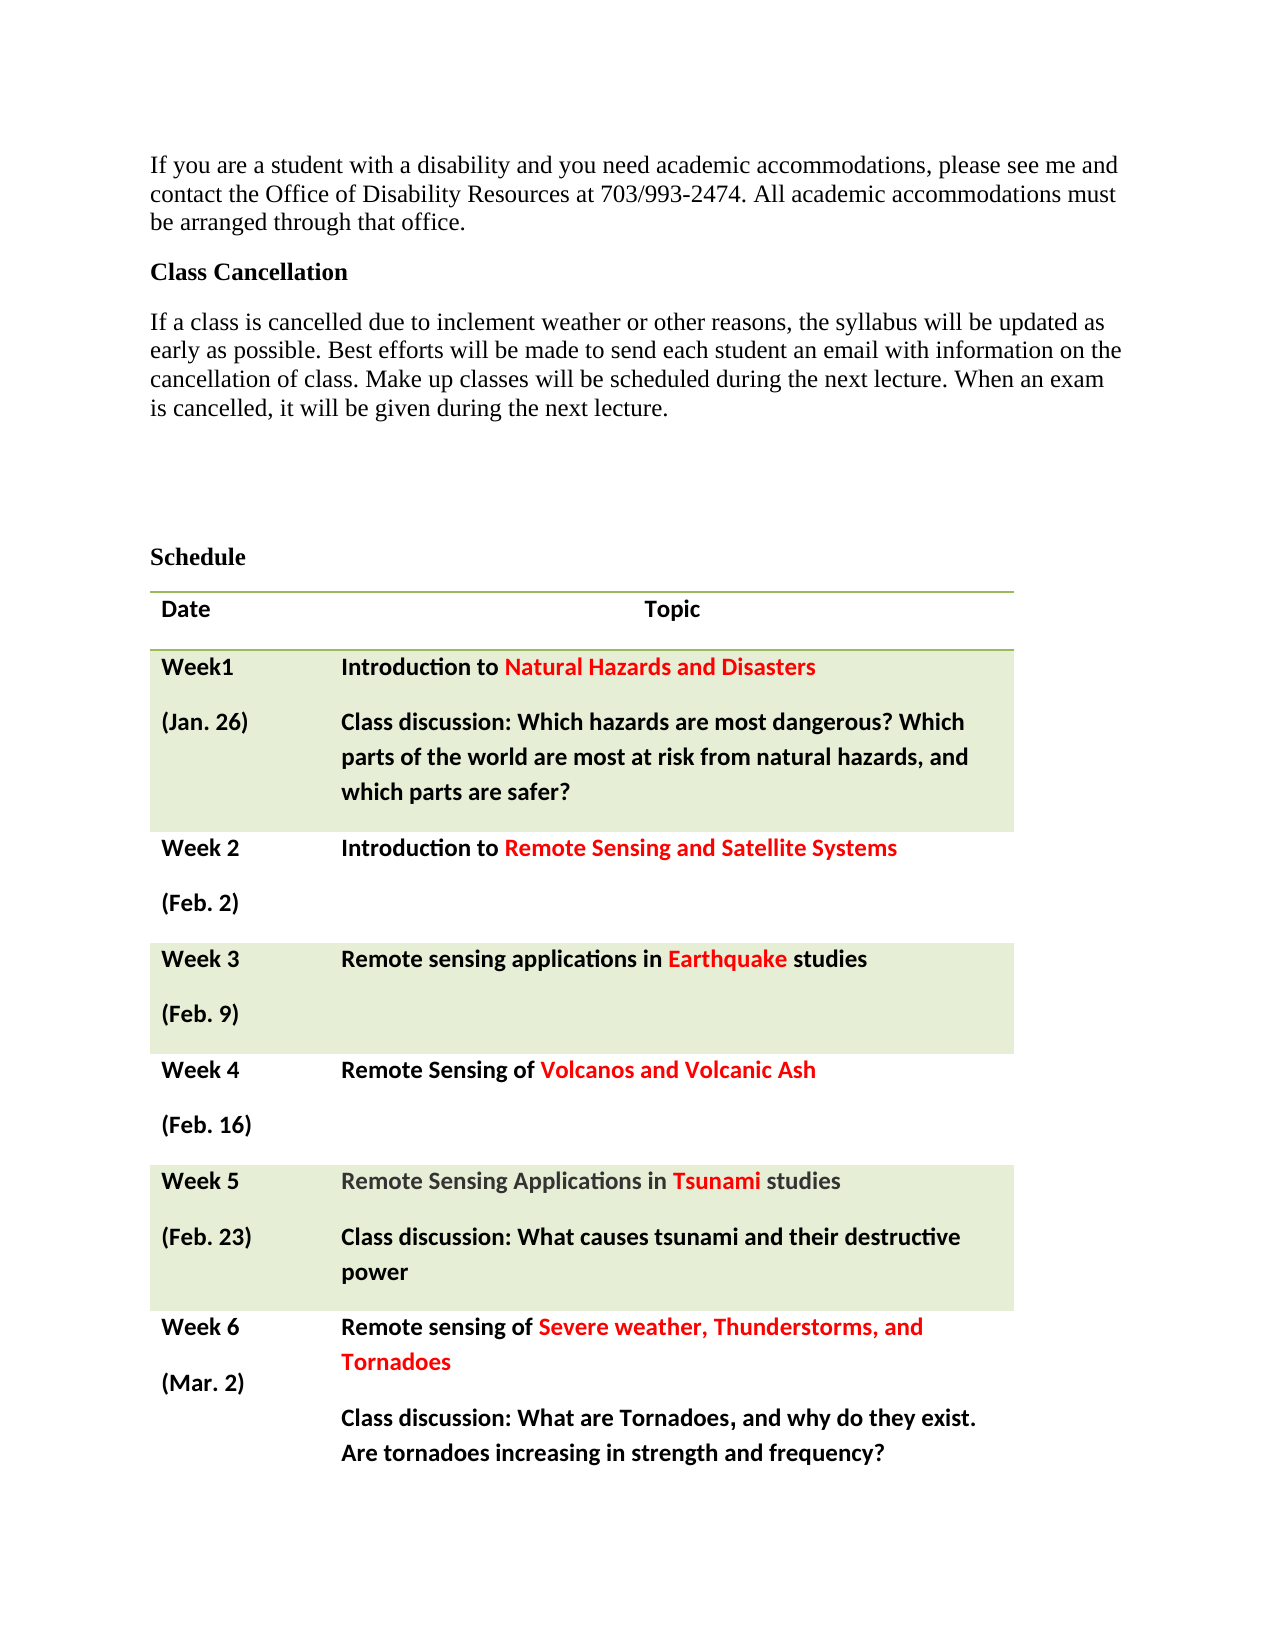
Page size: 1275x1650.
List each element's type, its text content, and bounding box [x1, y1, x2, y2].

table_header Date [150, 593, 330, 648]
table_cell Week 6 (Mar. 2) [150, 1311, 330, 1492]
table_cell Week1 (Jan. 26) [150, 651, 330, 832]
text If a class is cancelled due to inclement weather or other reasons, the syllabus will be updated as early as possible. Best efforts will be made to send each student an email with information on the cancellation of class. Make up classes will be scheduled during the next lecture. When an exam is cancelled, it will be given during the next lecture. [150, 307, 1125, 422]
table_cell Remote sensing of Severe weather, Thunderstorms, and Tornadoes Class discussion: What are Tornadoes, and why do they exist. Are tornadoes increasing in strength and frequency? [330, 1311, 1014, 1492]
table_cell Week 2 (Feb. 2) [150, 832, 330, 943]
table_cell Remote Sensing of Volcanos and Volcanic Ash [330, 1054, 1014, 1165]
table_cell Introduction to Remote Sensing and Satellite Systems [330, 832, 1014, 943]
text Class Cancellation [150, 257, 1125, 286]
table_cell Week 3 (Feb. 9) [150, 943, 330, 1054]
table_cell Introduction to Natural Hazards and Disasters Class discussion: Which hazards are most dangerous? Which parts of the world are most at risk from natural hazards, and which parts are safer? [330, 651, 1014, 832]
text Schedule [150, 542, 1125, 570]
table_header Topic [330, 593, 1014, 648]
text If you are a student with a disability and you need academic accommodations, please see me and contact the Office of Disability Resources at 703/993-2474. All academic accommodations must be arranged through that office. [150, 150, 1125, 236]
table_cell Week 5 (Feb. 23) [150, 1165, 330, 1311]
table_cell Remote sensing applications in Earthquake studies [330, 943, 1014, 1054]
table_cell Remote Sensing Applications in Tsunami studies Class discussion: What causes tsunami and their destructive power [330, 1165, 1014, 1311]
table_cell Week 4 (Feb. 16) [150, 1054, 330, 1165]
